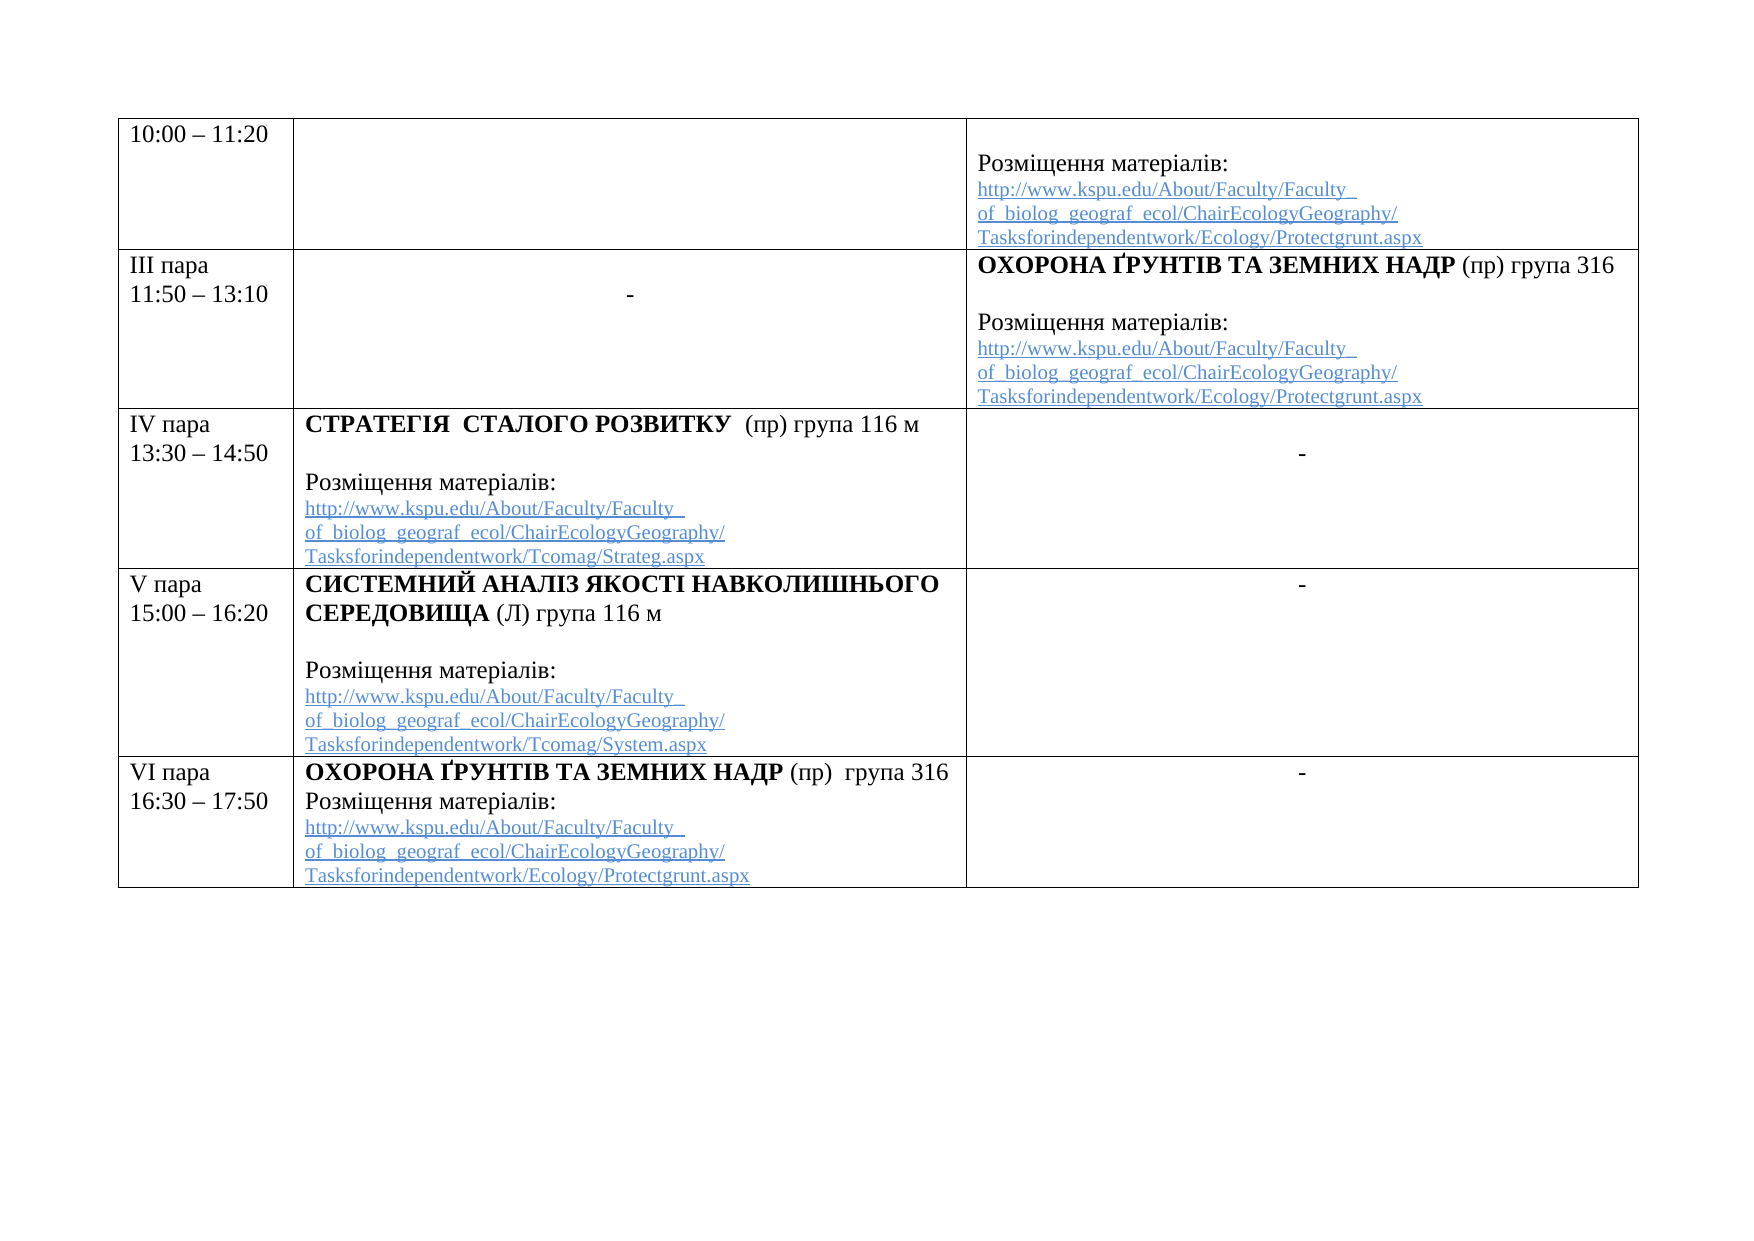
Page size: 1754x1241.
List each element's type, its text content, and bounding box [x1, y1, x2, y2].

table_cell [967, 119, 1638, 249]
table_cell - [967, 757, 1638, 887]
table_cell ІІІ пара 11:50 – 13:10 [119, 250, 293, 408]
table_cell СИСТЕМНИЙ АНАЛІЗ ЯКОСТІ НАВКОЛИШНЬОГО СЕРЕДОВИЩА (Л) група 116 м Розміщення матеріалів: http://www.kspu.edu/About/Faculty/Faculty_ of_biolog_geograf_ecol/ChairEcologyGeography/ Tasksforindependentwork/Tcomag/System.aspx [294, 569, 966, 756]
table_cell ОХОРОНА ҐРУНТІВ ТА ЗЕМНИХ НАДР (пр) група 316 Розміщення матеріалів: http://www.kspu.edu/About/Faculty/Faculty_ of_biolog_geograf_ecol/ChairEcologyGeography/ Tasksforindependentwork/Ecology/Protectgrunt.aspx [294, 757, 966, 887]
table_cell - [967, 569, 1638, 756]
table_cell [119, 119, 293, 249]
table_cell ІV пара 13:30 – 14:50 [119, 409, 293, 568]
table_cell - [294, 250, 966, 408]
table_cell V пара 15:00 – 16:20 [119, 569, 293, 756]
table_cell - [294, 119, 966, 249]
table_cell - [967, 409, 1638, 568]
table_cell VІ пара 16:30 – 17:50 [119, 757, 293, 887]
table_cell ОХОРОНА ҐРУНТІВ ТА ЗЕМНИХ НАДР (пр) група 316 Розміщення матеріалів: http://www.kspu.edu/About/Faculty/Faculty_ of_biolog_geograf_ecol/ChairEcologyGeography/ Tasksforindependentwork/Ecology/Protectgrunt.aspx [967, 250, 1638, 408]
table_cell СТРАТЕГІЯ СТАЛОГО РОЗВИТКУ (пр) група 116 м Розміщення матеріалів: http://www.kspu.edu/About/Faculty/Faculty_ of_biolog_geograf_ecol/ChairEcologyGeography/ Tasksforindependentwork/Tcomag/Strateg.aspx [294, 409, 966, 568]
